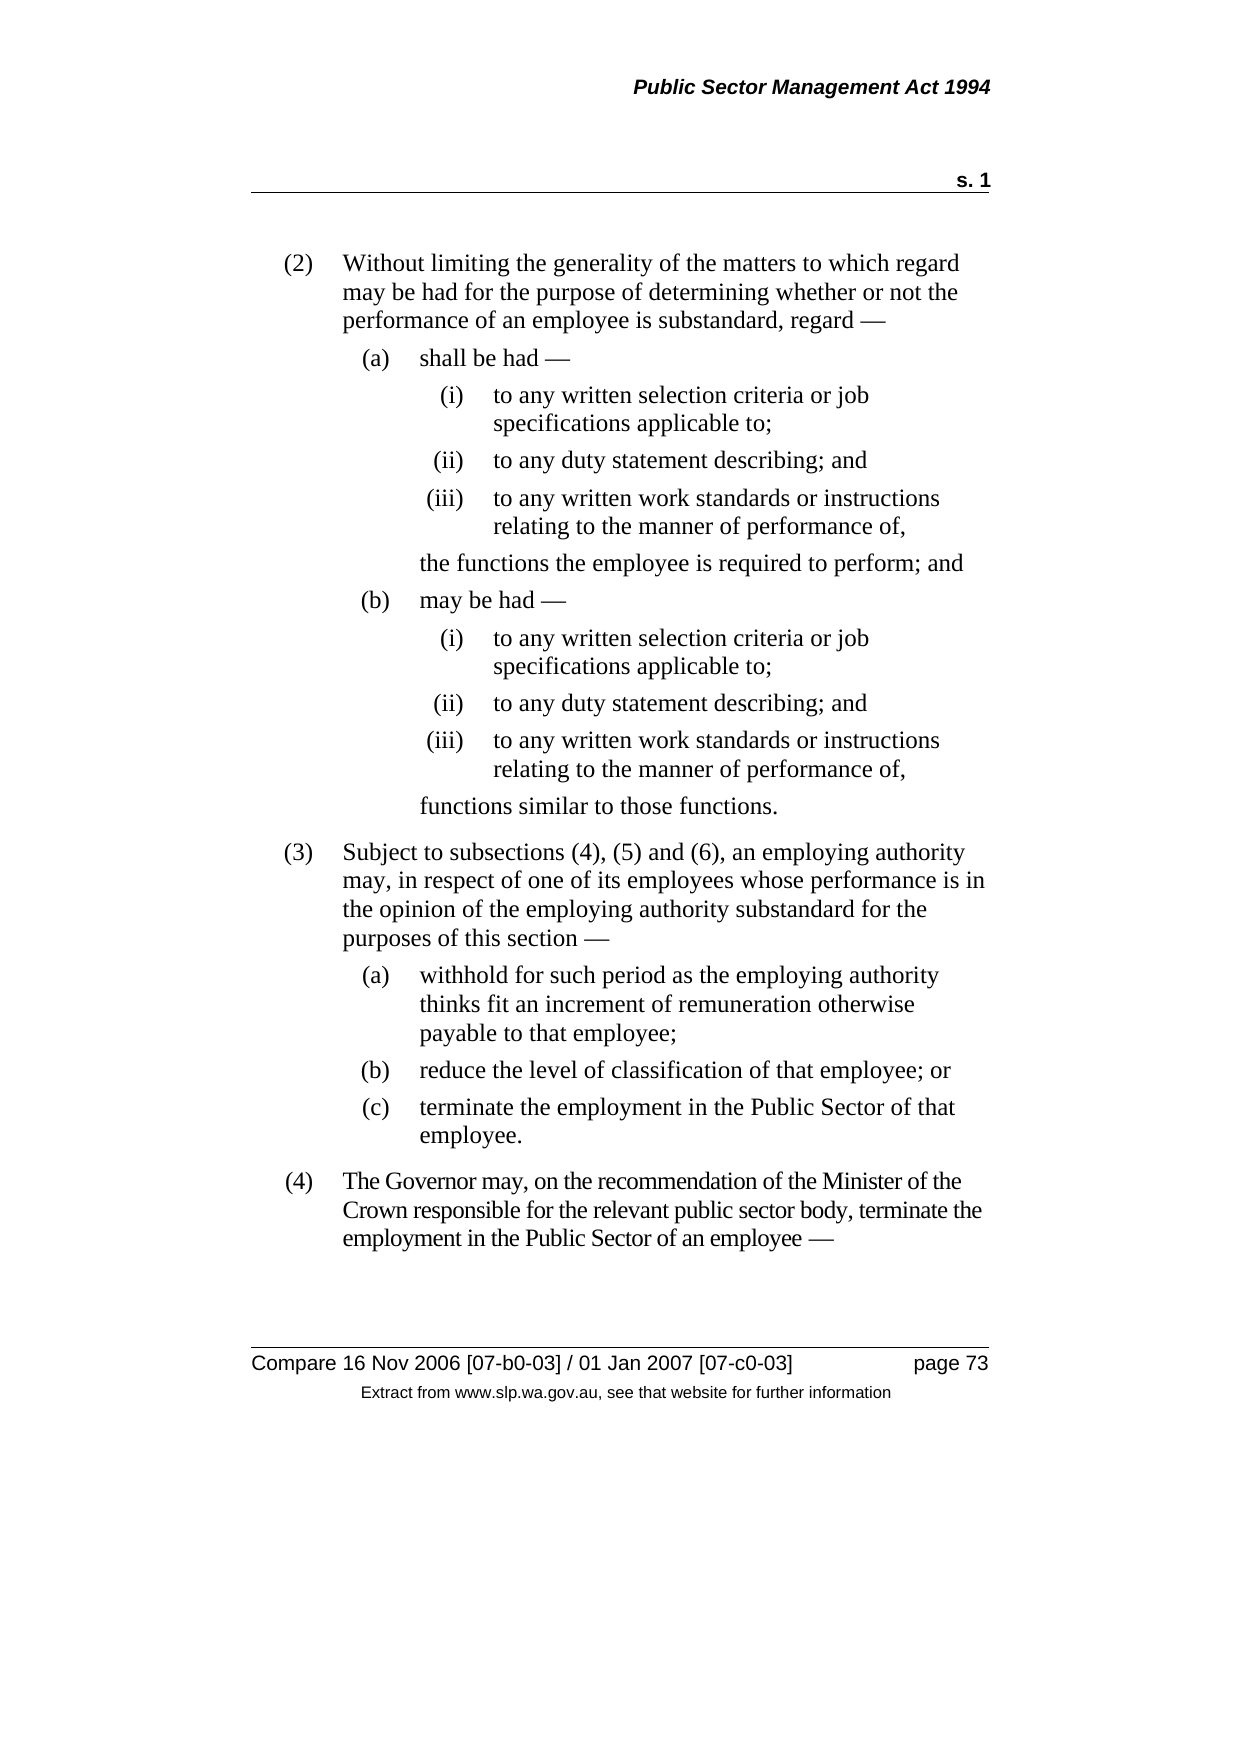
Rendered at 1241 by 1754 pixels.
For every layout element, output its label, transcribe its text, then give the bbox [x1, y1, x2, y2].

text (i) to any written selection criteria or job specifications applicable to; [251, 623, 989, 680]
text (4) The Governor may, on the recommendation of the Minister of the Crown responsible for the relevant public sector body, terminate the employment in the Public Sector of an employee — [251, 1166, 989, 1252]
text (2) Without limiting the generality of the matters to which regard may be had for the purpose of determining whether or not the performance of an employee is substandard, regard — [251, 248, 989, 334]
text (ii) to any duty statement describing; and [251, 688, 989, 717]
text (a) shall be had — [251, 343, 989, 371]
text (iii) to any written work standards or instructions relating to the manner of performance of, [251, 726, 989, 783]
text (b) reduce the level of classification of that employee; or [251, 1055, 989, 1083]
text (3) Subject to subsections (4), (5) and (6), an employing authority may, in respect of one of its employees whose performance is in the opinion of the employing authority substandard for the purposes of this section — [251, 837, 989, 952]
text (c) terminate the employment in the Public Sector of that employee. [251, 1092, 989, 1149]
text (b) may be had — [251, 586, 989, 614]
text (iii) to any written work standards or instructions relating to the manner of performance of, [251, 483, 989, 540]
text (ii) to any duty statement describing; and [251, 446, 989, 474]
text (a) withhold for such period as the employing authority thinks fit an increment of remuneration otherwise payable to that employee; [251, 960, 989, 1046]
text functions similar to those functions. [251, 791, 989, 820]
text the functions the employee is required to perform; and [251, 548, 989, 577]
text (i) to any written selection criteria or job specifications applicable to; [251, 380, 989, 437]
